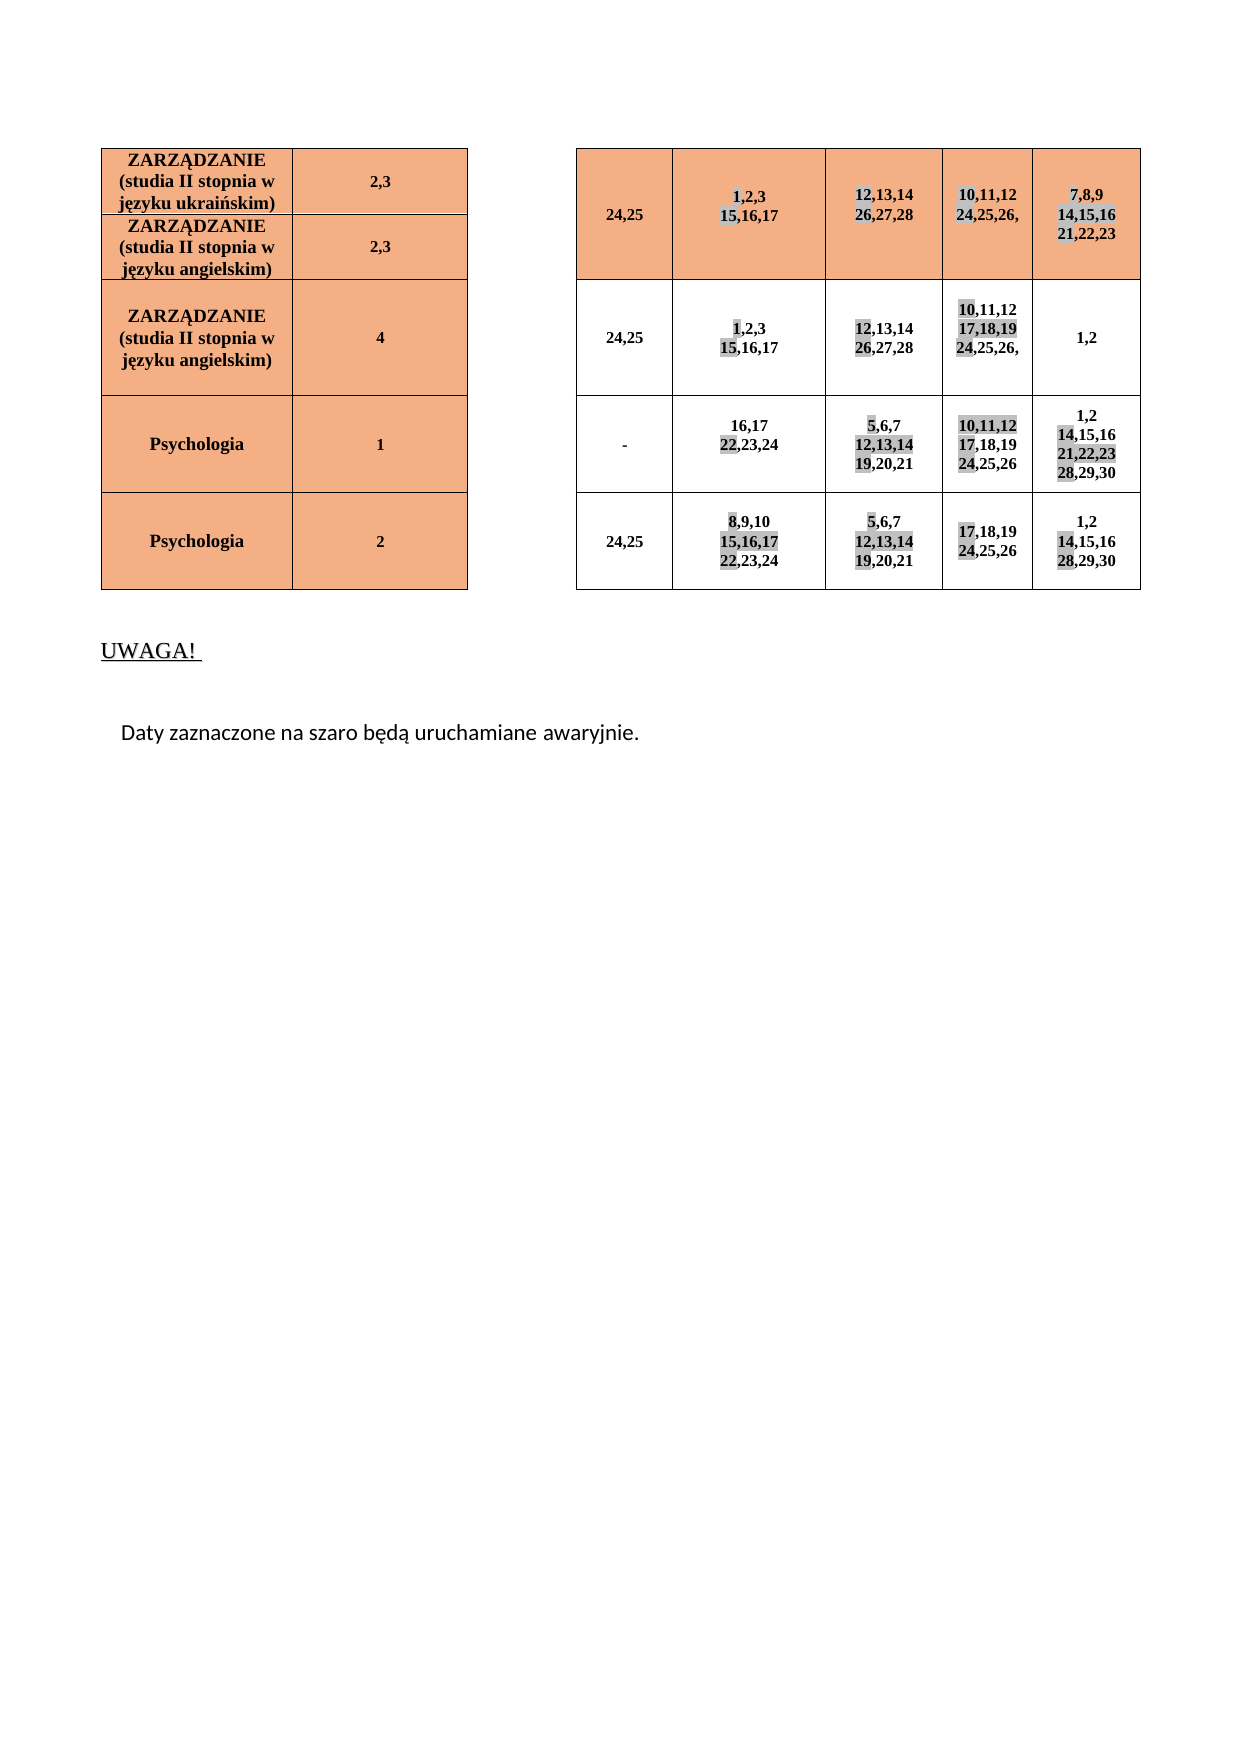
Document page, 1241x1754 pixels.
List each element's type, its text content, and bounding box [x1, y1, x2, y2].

table_cell 10,11,12 17,18,19 24,25,26 [943, 396, 1032, 492]
table_cell 2,3 [293, 149, 467, 213]
table_cell 8,9,10 15,16,17 22,23,24 [673, 493, 825, 589]
table_cell 1 [293, 396, 467, 492]
table_cell Psychologia [102, 396, 292, 492]
table_cell 24,25 [577, 493, 672, 589]
table_cell 1,2 14,15,16 28,29,30 [1033, 493, 1140, 589]
table_cell 2 [293, 493, 467, 589]
table_cell 1,2,3 15,16,17 [673, 280, 825, 395]
table_cell ZARZĄDZANIE (studia II stopnia w języku angielskim) [102, 280, 292, 395]
table_cell 5,6,7 12,13,14 19,20,21 [826, 396, 942, 492]
table_cell 4 [293, 280, 467, 395]
subtitle UWAGA! [100, 637, 1092, 663]
table_cell 24,25 [577, 280, 672, 395]
table_cell 1,2 [1033, 280, 1140, 395]
table_cell 5,6,7 12,13,14 19,20,21 [826, 493, 942, 589]
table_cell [102, 149, 292, 213]
table_cell 24,25 [577, 149, 672, 279]
table_cell 12,13,14 26,27,28 [826, 149, 942, 279]
table_cell 1,2 14,15,16 21,22,23 28,29,30 [1033, 396, 1140, 492]
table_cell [102, 215, 292, 279]
table_cell 10,11,12 17,18,19 24,25,26, [943, 280, 1032, 395]
table_cell 16,17 22,23,24 [673, 396, 825, 492]
table_cell 1,2,3 15,16,17 [673, 149, 825, 279]
table_cell 7,8,9 14,15,16 21,22,23 [1033, 149, 1140, 279]
table_cell 10,11,12 24,25,26, [943, 149, 1032, 279]
table_cell 2,3 [293, 215, 467, 279]
table_cell Psychologia [102, 493, 292, 589]
text Daty zaznaczone na szaro będą uruchamiane awaryjnie. [100, 718, 1092, 746]
table_cell - [577, 396, 672, 492]
table_cell 12,13,14 26,27,28 [826, 280, 942, 395]
table_cell 17,18,19 24,25,26 [943, 493, 1032, 589]
